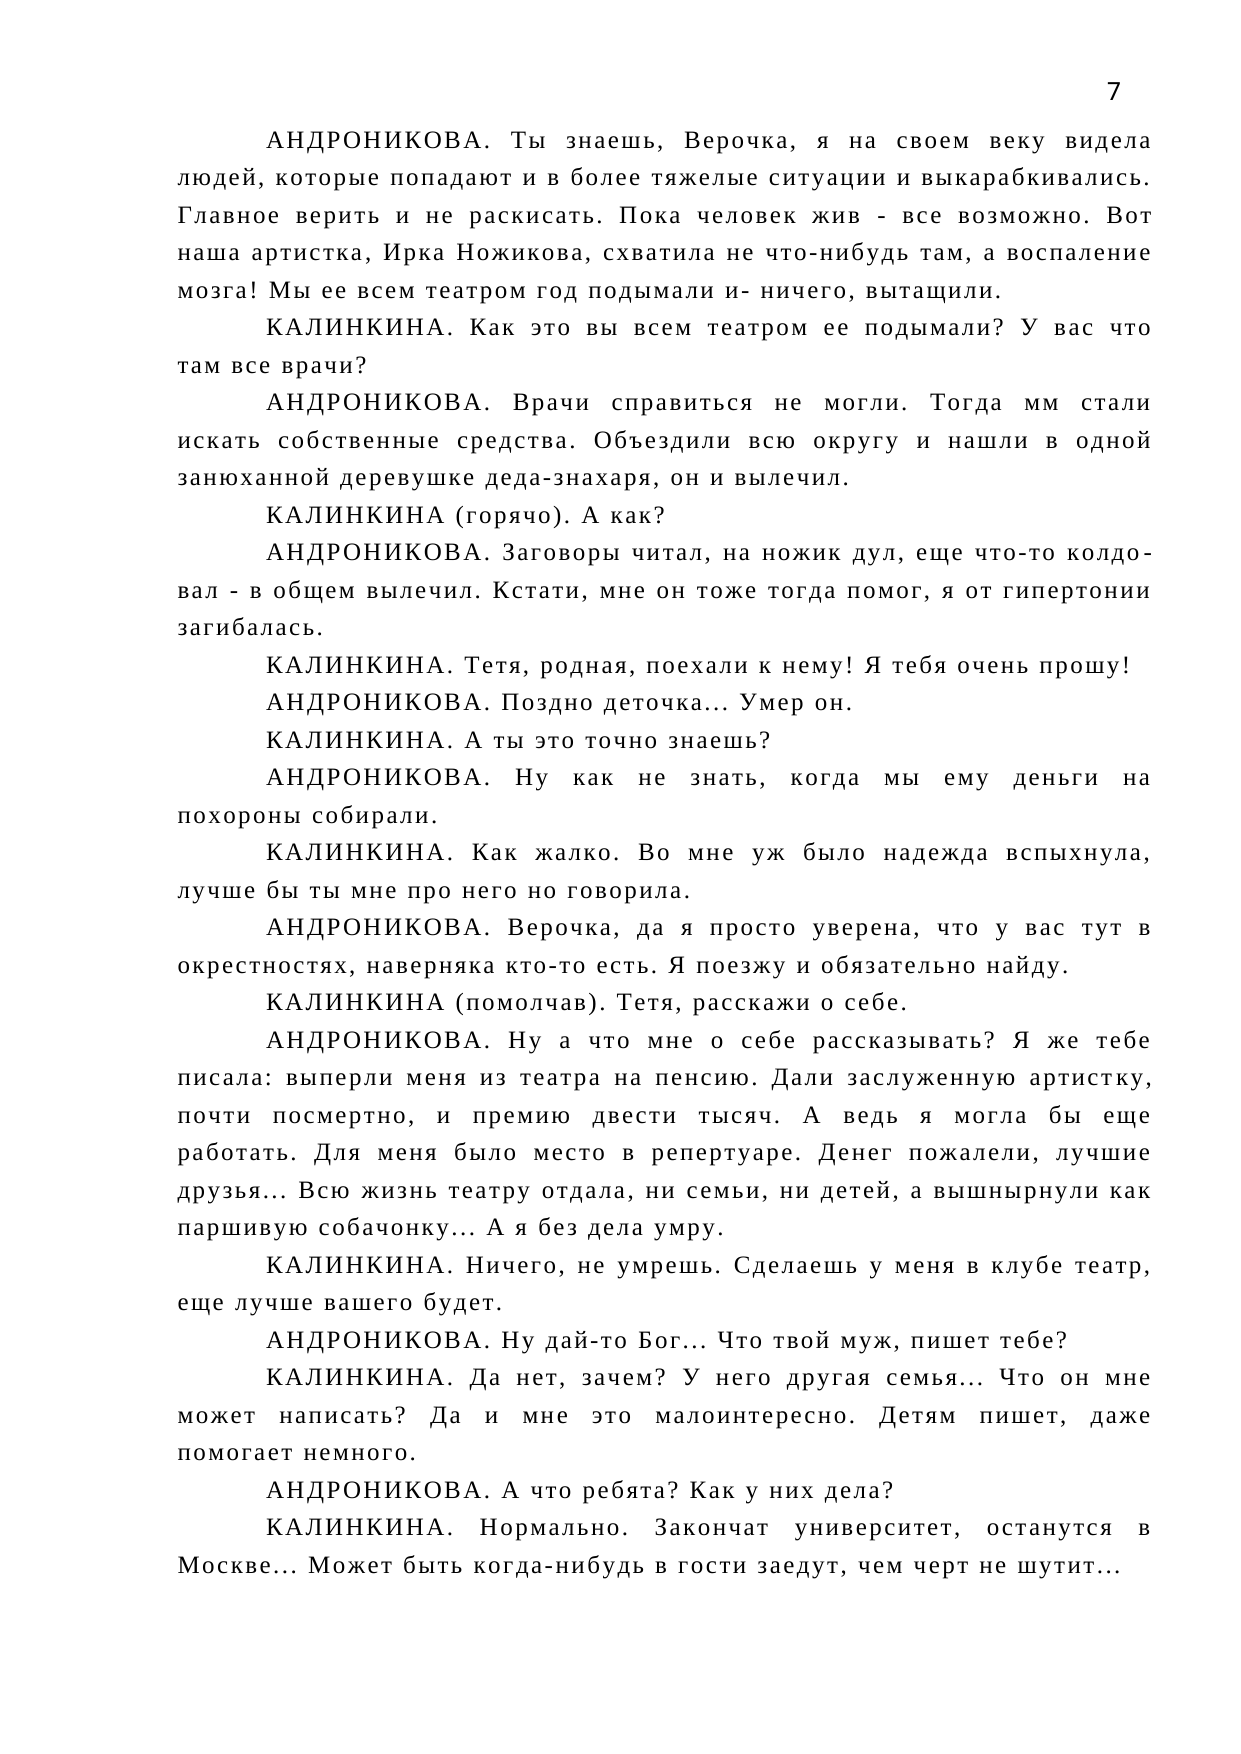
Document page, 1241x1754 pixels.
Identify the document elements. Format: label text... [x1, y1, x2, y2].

text КАЛИНКИНА. Ничего, не умрешь. Сделаешь у меня в клубе театр, еще лучше вашего будет. [177, 1243, 1152, 1318]
text КАЛИНКИНА. Как жалко. Во мне уж было надежда вспыхнула, лучше бы ты мне про него но говорила. [177, 831, 1152, 906]
text КАЛИНКИНА. Да нет, зачем? У него другая семья... Что он мне может написать? Да и мне это малоинтересно. Детям пишет, даже помогает немного. [177, 1356, 1152, 1468]
text КАЛИНКИНА. Тетя, родная, поехали к нему! Я тебя очень прошу! [177, 643, 1152, 681]
text АНДРОНИКОВА. Заговоры читал, на ножик дул, еще что-то колдовал - в общем вылечил. Кстати, мне он тоже тогда помог, я от гипертонии загибалась. [177, 531, 1152, 643]
text КАЛИНКИНА (горячо). А как? [177, 493, 1152, 531]
text АНДРОНИКОВА. Ты знаешь, Верочка, я на своем веку видела людей, которые попадают и в более тяжелые ситуации и выкарабкивались. Главное верить и не раскисать. Пока человек жив - все возможно. Вот наша артистка, Ирка Ножикова, схватила не что-нибудь там, а воспаление мозга! Мы ее всем театром год подымали и- ничего, вытащили. [177, 118, 1152, 306]
text АНДРОНИКОВА. Ну а что мне о себе рассказывать? Я же тебе писала: выперли меня из театра на пенсию. Дали заслуженную артистку, почти посмертно, и премию двести тысяч. А ведь я могла бы еще работать. Для меня было место в репертуаре. Денег пожалели, лучшие друзья... Всю жизнь театру отдала, ни семьи, ни детей, а вышнырнули как паршивую собачонку... А я без дела умру. [177, 1018, 1152, 1243]
text АНДРОНИКОВА. Поздно деточка... Умер он. [177, 681, 1152, 718]
text КАЛИНКИНА (помолчав). Тетя, расскажи о себе. [177, 981, 1152, 1018]
text КАЛИНКИНА. Как это вы всем театром ее подымали? У вас что там все врачи? [177, 306, 1152, 381]
text КАЛИНКИНА. А ты это точно знаешь? [177, 718, 1152, 756]
text АНДРОНИКОВА. Ну дай-то Бог... Что твой муж, пишет тебе? [177, 1318, 1152, 1356]
text АНДРОНИКОВА. Врачи справиться не могли. Тогда мм стали искать собственные средства. Объездили всю округу и нашли в одной занюханной деревушке деда-знахаря, он и вылечил. [177, 381, 1152, 493]
text АНДРОНИКОВА. А что ребята? Как у них дела? [177, 1468, 1152, 1506]
text КАЛИНКИНА. Нормально. Закончат университет, останутся в Москве... Может быть когда-нибудь в гости заедут, чем черт не шутит... [177, 1506, 1152, 1581]
text АНДРОНИКОВА. Верочка, да я просто уверена, что у вас тут в окрестностях, наверняка кто-то есть. Я поезжу и обязательно найду. [177, 906, 1152, 981]
text АНДРОНИКОВА. Ну как не знать, когда мы ему деньги на похороны собирали. [177, 756, 1152, 831]
